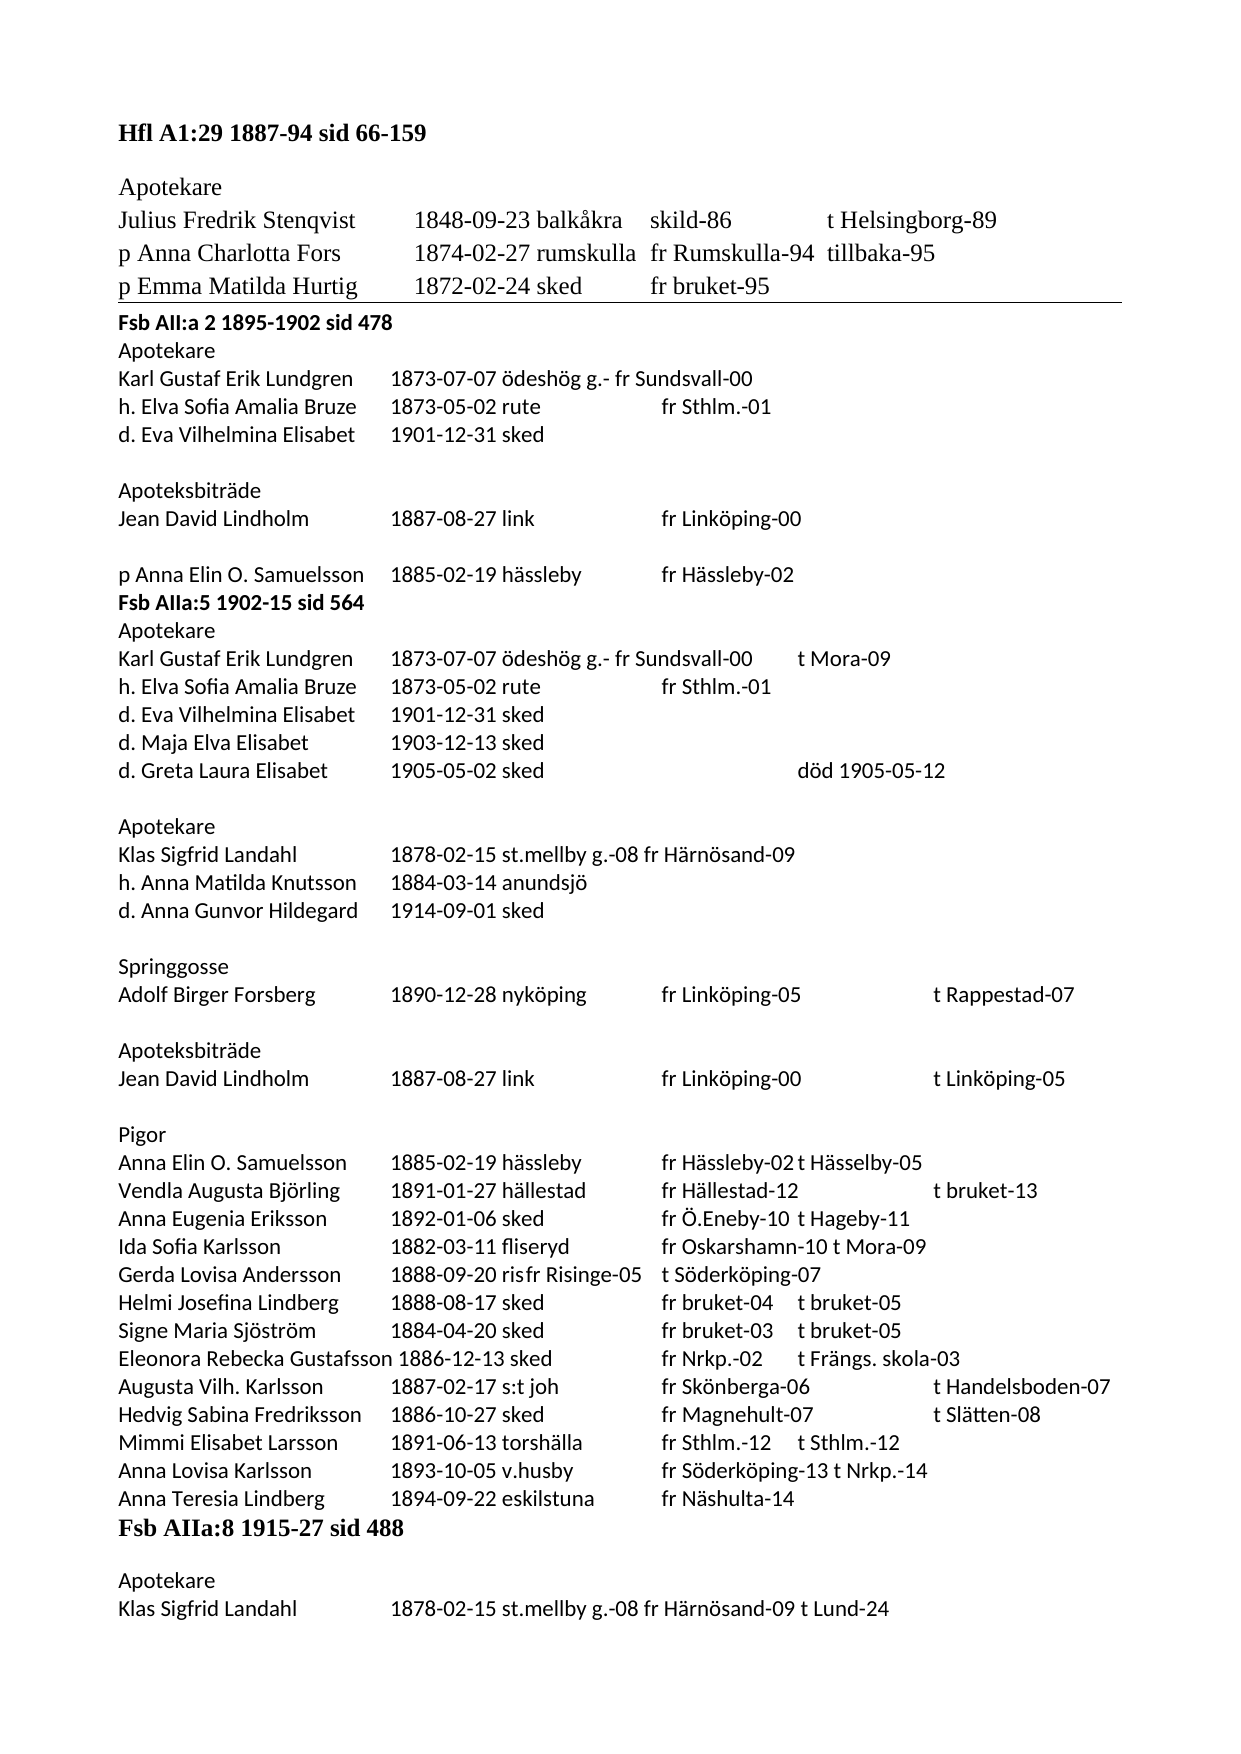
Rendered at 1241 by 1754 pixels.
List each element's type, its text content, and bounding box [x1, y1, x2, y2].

text p Emma Matilda Hurtig 1872-02-24 sked fr bruket-95 [118, 271, 1122, 302]
text p Anna Charlotta Fors 1874-02-27 rumskulla fr Rumskulla-94 tillbaka-95 [118, 238, 1122, 267]
text h. Elva Sofia Amalia Bruze 1873-05-02 rute fr Sthlm.-01 [118, 392, 1122, 420]
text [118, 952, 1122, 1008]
text Apoteksbiträde [118, 476, 1122, 504]
text Karl Gustaf Erik Lundgren 1873-07-07 ödeshög g.- fr Sundsvall-00 [118, 364, 1122, 392]
text Fsb AII:a 2 1895-1902 sid 478 [118, 308, 1122, 336]
text Hfl A1:29 1887-94 sid 66-159 [118, 118, 1122, 147]
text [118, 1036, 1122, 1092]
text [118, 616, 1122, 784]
text Fsb AIIa:5 1902-15 sid 564 [118, 588, 1122, 616]
text p Anna Elin O. Samuelsson 1885-02-19 hässleby fr Hässleby-02 [118, 560, 1122, 588]
text Julius Fredrik Stenqvist 1848-09-23 balkåkra skild-86 t Helsingborg-89 [118, 205, 1122, 234]
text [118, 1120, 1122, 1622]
text Apotekare [118, 336, 1122, 364]
text d. Eva Vilhelmina Elisabet 1901-12-31 sked [118, 420, 1122, 448]
text Jean David Lindholm 1887-08-27 link fr Linköping-00 [118, 504, 1122, 532]
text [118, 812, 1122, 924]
text Apotekare [118, 172, 1122, 201]
